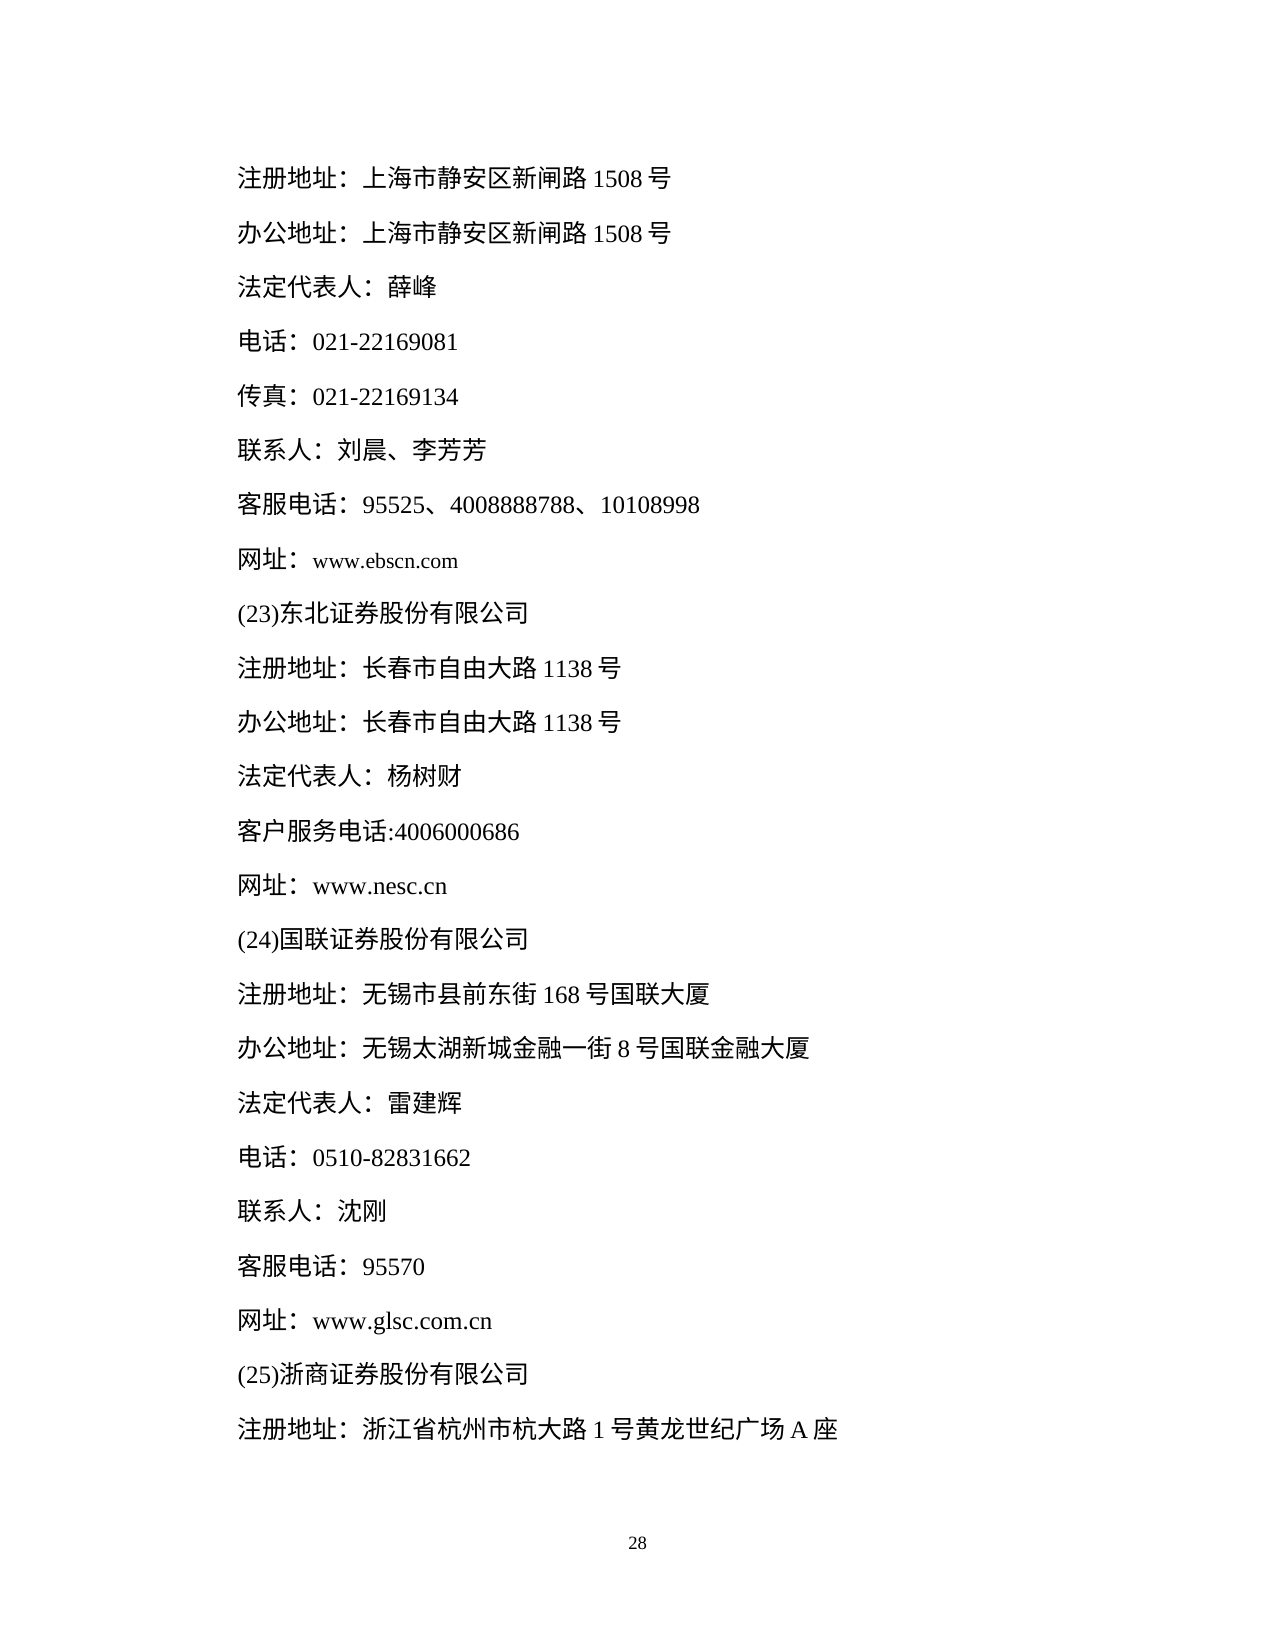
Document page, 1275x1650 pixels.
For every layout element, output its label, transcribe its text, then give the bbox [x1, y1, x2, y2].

text 传真：021-22169134 [187, 376, 1087, 412]
text 电话：021-22169081 [187, 322, 1087, 358]
text (25)浙商证券股份有限公司 [187, 1355, 1087, 1391]
text 联系人：刘晨、李芳芳 [187, 431, 1087, 467]
text 办公地址：长春市自由大路1138号 [187, 702, 1087, 739]
text 客户服务电话:4006000686 [187, 811, 1087, 847]
text (23)东北证券股份有限公司 [187, 594, 1087, 630]
text 法定代表人：雷建辉 [187, 1083, 1087, 1119]
text 网址：www.glsc.com.cn [187, 1301, 1087, 1337]
text 办公地址：无锡太湖新城金融一街8号国联金融大厦 [187, 1029, 1087, 1065]
text 联系人：沈刚 [187, 1192, 1087, 1228]
text 注册地址：上海市静安区新闸路1508号 [187, 159, 1087, 195]
text 客服电话：95570 [187, 1246, 1087, 1282]
text 电话：0510-82831662 [187, 1137, 1087, 1174]
text 网址：www.ebscn.com [187, 539, 1087, 576]
text 客服电话：95525、4008888788、10108998 [187, 485, 1087, 521]
text 注册地址：无锡市县前东街168号国联大厦 [187, 974, 1087, 1011]
text (24)国联证券股份有限公司 [187, 920, 1087, 956]
text 注册地址：浙江省杭州市杭大路1号黄龙世纪广场A座 [187, 1409, 1087, 1446]
text 注册地址：长春市自由大路1138号 [187, 648, 1087, 684]
text 法定代表人：杨树财 [187, 757, 1087, 793]
text 网址：www.nesc.cn [187, 866, 1087, 902]
text 办公地址：上海市静安区新闸路1508号 [187, 213, 1087, 249]
text 法定代表人：薛峰 [187, 267, 1087, 304]
